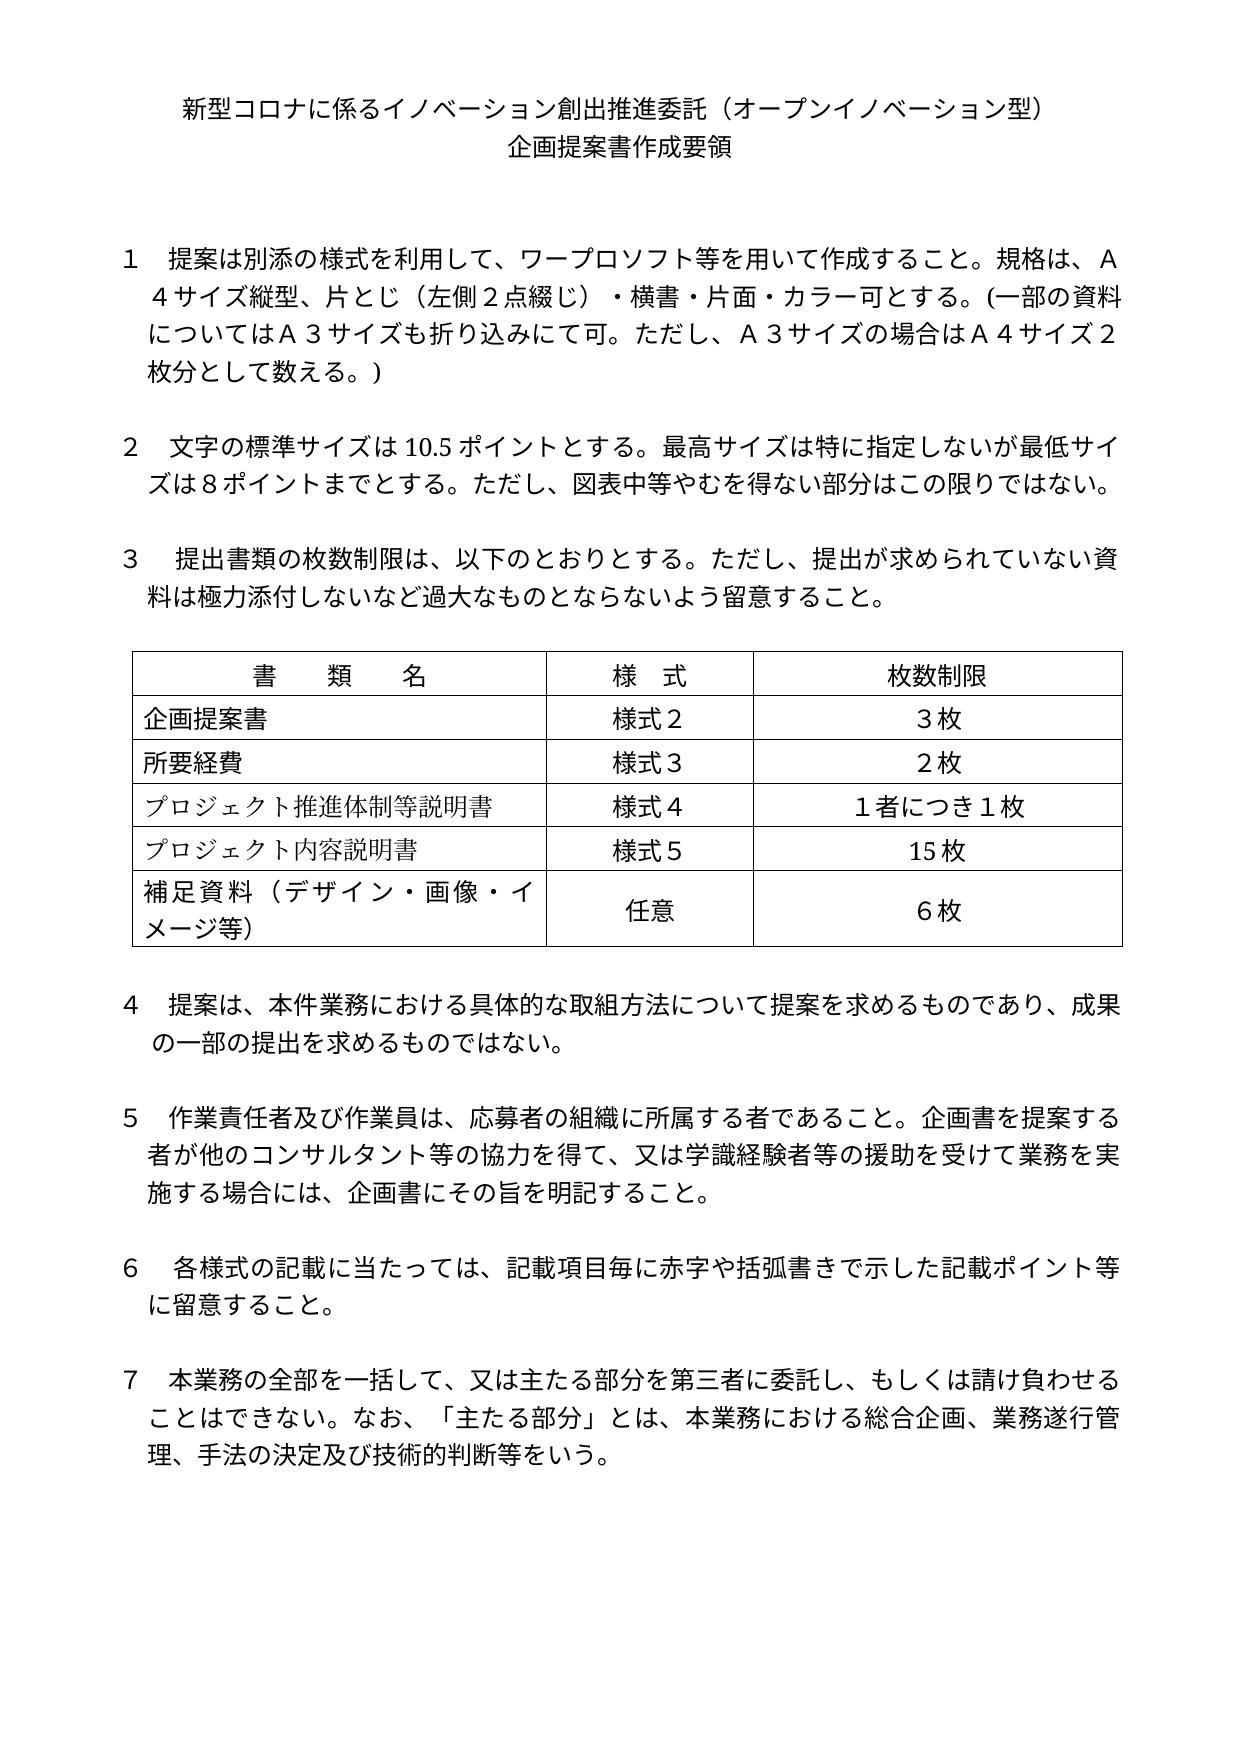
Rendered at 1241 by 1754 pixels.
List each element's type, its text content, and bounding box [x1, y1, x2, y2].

table_header 様 式 [547, 652, 753, 695]
table_cell プロジェクト推進体制等説明書 [133, 784, 546, 826]
text 新型コロナに係るイノベーション創出推進委託（オープンイノベーション型） [118, 89, 1122, 126]
table_cell 様式５ [547, 827, 753, 870]
table_cell ３枚 [754, 696, 1122, 739]
text ６ 各様式の記載に当たっては、記載項目毎に赤字や括弧書きで示した記載ポイント等に留意すること。 [118, 1247, 1122, 1322]
table_cell １者につき１枚 [754, 784, 1122, 826]
text ３ 提出書類の枚数制限は、以下のとおりとする。ただし、提出が求められていない資料は極力添付しないなど過大なものとならないよう留意すること。 [118, 539, 1122, 614]
text ５ 作業責任者及び作業員は、応募者の組織に所属する者であること。企画書を提案する者が他のコンサルタント等の協力を得て、又は学識経験者等の援助を受けて業務を実施する場合には、企画書にその旨を明記すること。 [118, 1097, 1122, 1209]
table_cell 補足資料（デザイン・画像・イメージ等） [133, 871, 546, 946]
text ４ 提案は、本件業務における具体的な取組方法について提案を求めるものであり、成果の一部の提出を求めるものではない。 [118, 984, 1122, 1059]
table_cell 15枚 [754, 827, 1122, 870]
text ２ 文字の標準サイズは10.5ポイントとする。最高サイズは特に指定しないが最低サイズは８ポイントまでとする。ただし、図表中等やむを得ない部分はこの限りではない。 [118, 426, 1122, 501]
table_cell ２枚 [754, 740, 1122, 782]
table_cell 企画提案書 [133, 696, 546, 739]
table_cell 様式３ [547, 740, 753, 782]
table_header 書 類 名 [133, 652, 546, 695]
text １ 提案は別添の様式を利用して、ワープロソフト等を用いて作成すること。規格は、Ａ４サイズ縦型、片とじ（左側２点綴じ）・横書・片面・カラー可とする。(一部の資料についてはＡ３サイズも折り込みにて可。ただし、Ａ３サイズの場合はＡ４サイズ２枚分として数える。) [118, 239, 1122, 389]
table_cell 所要経費 [133, 740, 546, 782]
text 企画提案書作成要領 [118, 126, 1122, 164]
text ７ 本業務の全部を一括して、又は主たる部分を第三者に委託し、もしくは請け負わせることはできない。なお、「主たる部分」とは、本業務における総合企画、業務遂行管理、手法の決定及び技術的判断等をいう。 [118, 1359, 1122, 1472]
table_cell プロジェクト内容説明書 [133, 827, 546, 870]
table_cell 様式４ [547, 784, 753, 826]
table_cell ６枚 [754, 871, 1122, 946]
table_cell 様式２ [547, 696, 753, 739]
table_header 枚数制限 [754, 652, 1122, 695]
table_cell 任意 [547, 871, 753, 946]
